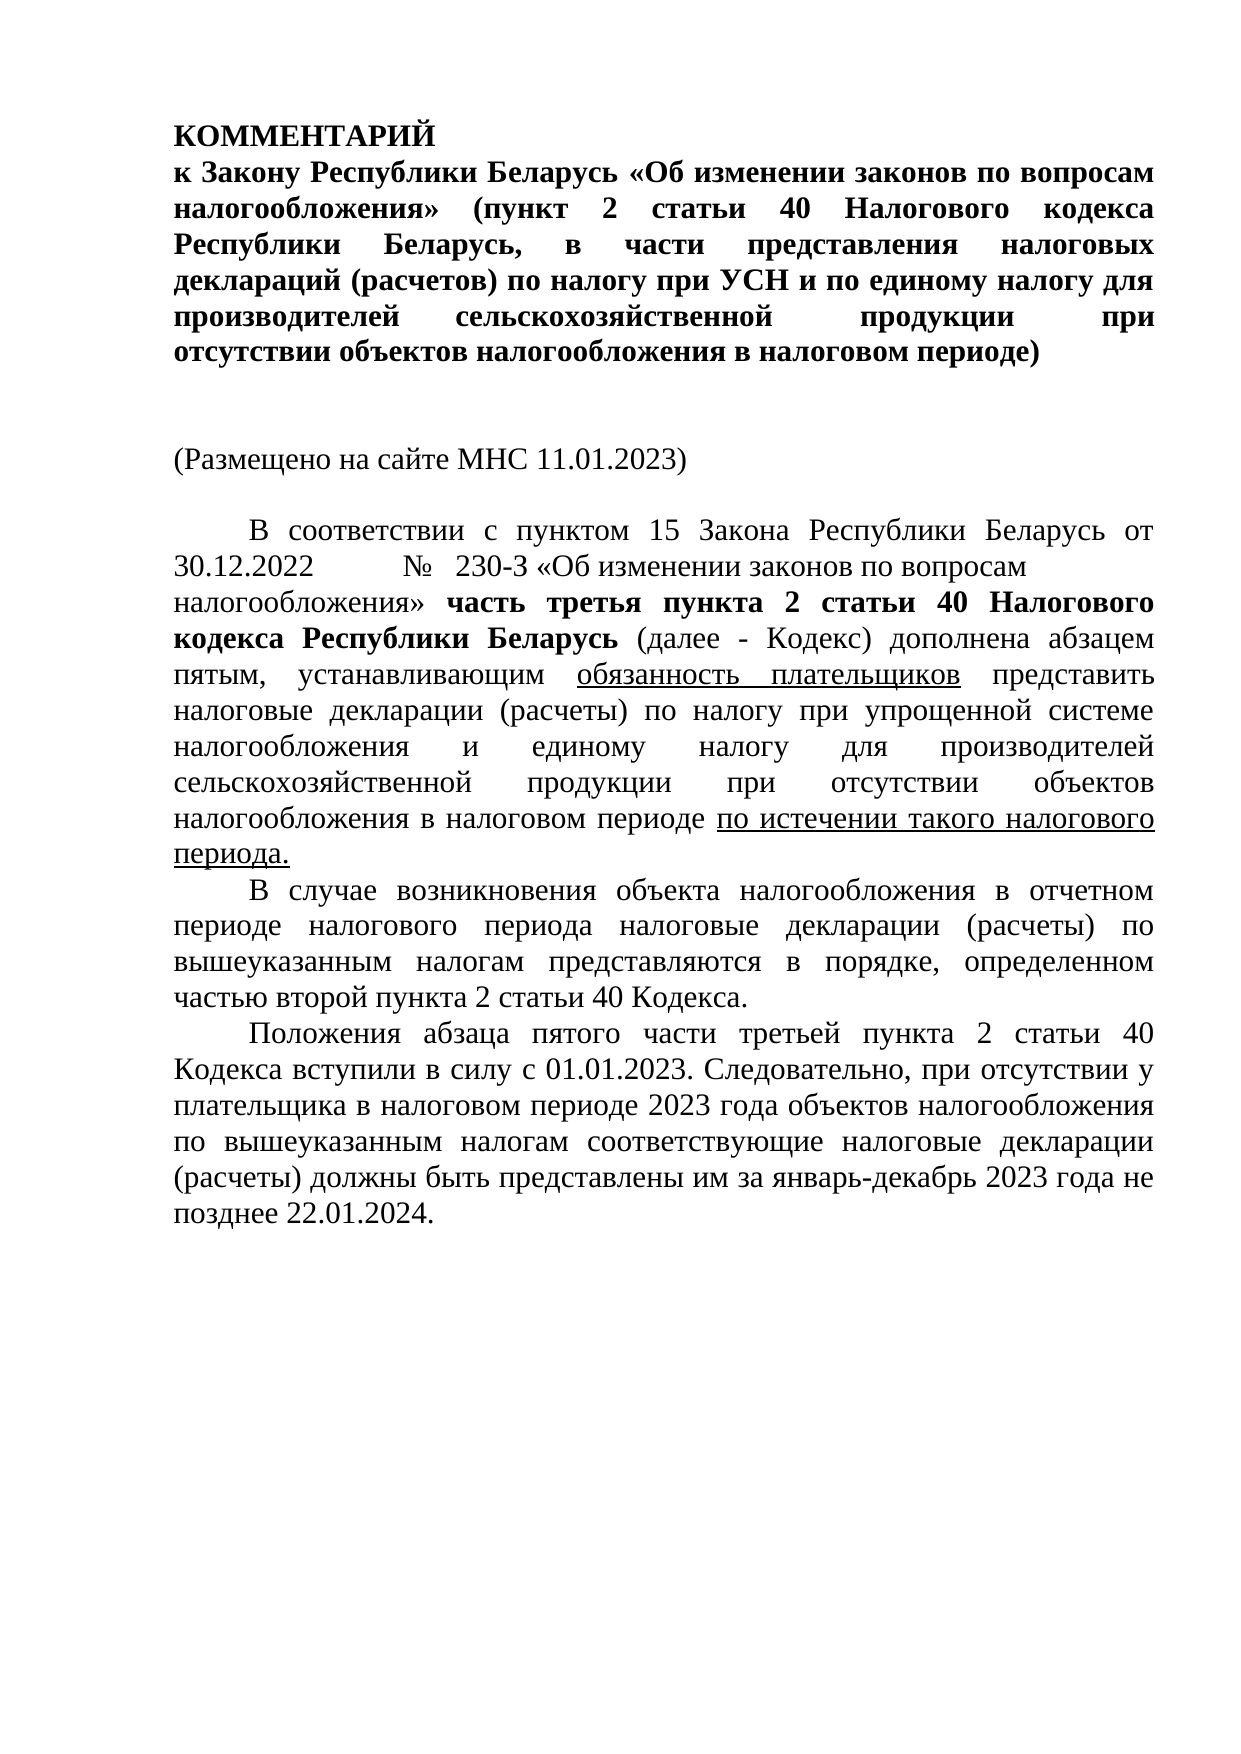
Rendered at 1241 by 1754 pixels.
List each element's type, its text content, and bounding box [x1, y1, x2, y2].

text В случае возникновения объекта налогообложения в отчетном периоде налогового периода налоговые декларации (расчеты) по вышеуказанным налогам представляются в порядке, определенном частью второй пункта 2 статьи 40 Кодекса. [173, 871, 1155, 1014]
text (Размещено на сайте МНС 11.01.2023) [173, 440, 1155, 476]
text Положения абзаца пятого части третьей пункта 2 статьи 40 Кодекса вступили в силу с 01.01.2023. Следовательно, при отсутствии у плательщика в налоговом периоде 2023 года объектов налогообложения по вышеуказанным налогам соответствующие налоговые декларации (расчеты) должны быть представлены им за январь-декабрь 2023 года не позднее 22.01.2024. [173, 1014, 1155, 1230]
text В соответствии с пунктом 15 Закона Республики Беларусь от 30.12.2022 № 230-З «Об изменении законов по вопросам [173, 511, 1155, 583]
text КОММЕНТАРИЙ [173, 117, 1155, 153]
text к Закону Республики Беларусь «Об изменении законов по вопросам налогообложения» (пункт 2 статьи 40 Налогового кодекса Республики Беларусь, в части представления налоговых деклараций (расчетов) по налогу при УСН и по единому налогу для производителей сельскохозяйственной продукции при отсутствии объектов налогообложения в налоговом периоде) [173, 153, 1155, 369]
text налогообложения» часть третья пункта 2 статьи 40 Налогового кодекса Республики Беларусь (далее - Кодекс) дополнена абзацем пятым, устанавливающим обязанность плательщиков представить налоговые декларации (расчеты) по налогу при упрощенной системе налогообложения и единому налогу для производителей сельскохозяйственной продукции при отсутствии объектов налогообложения в налоговом периоде по истечении такого налогового периода. [173, 583, 1155, 871]
